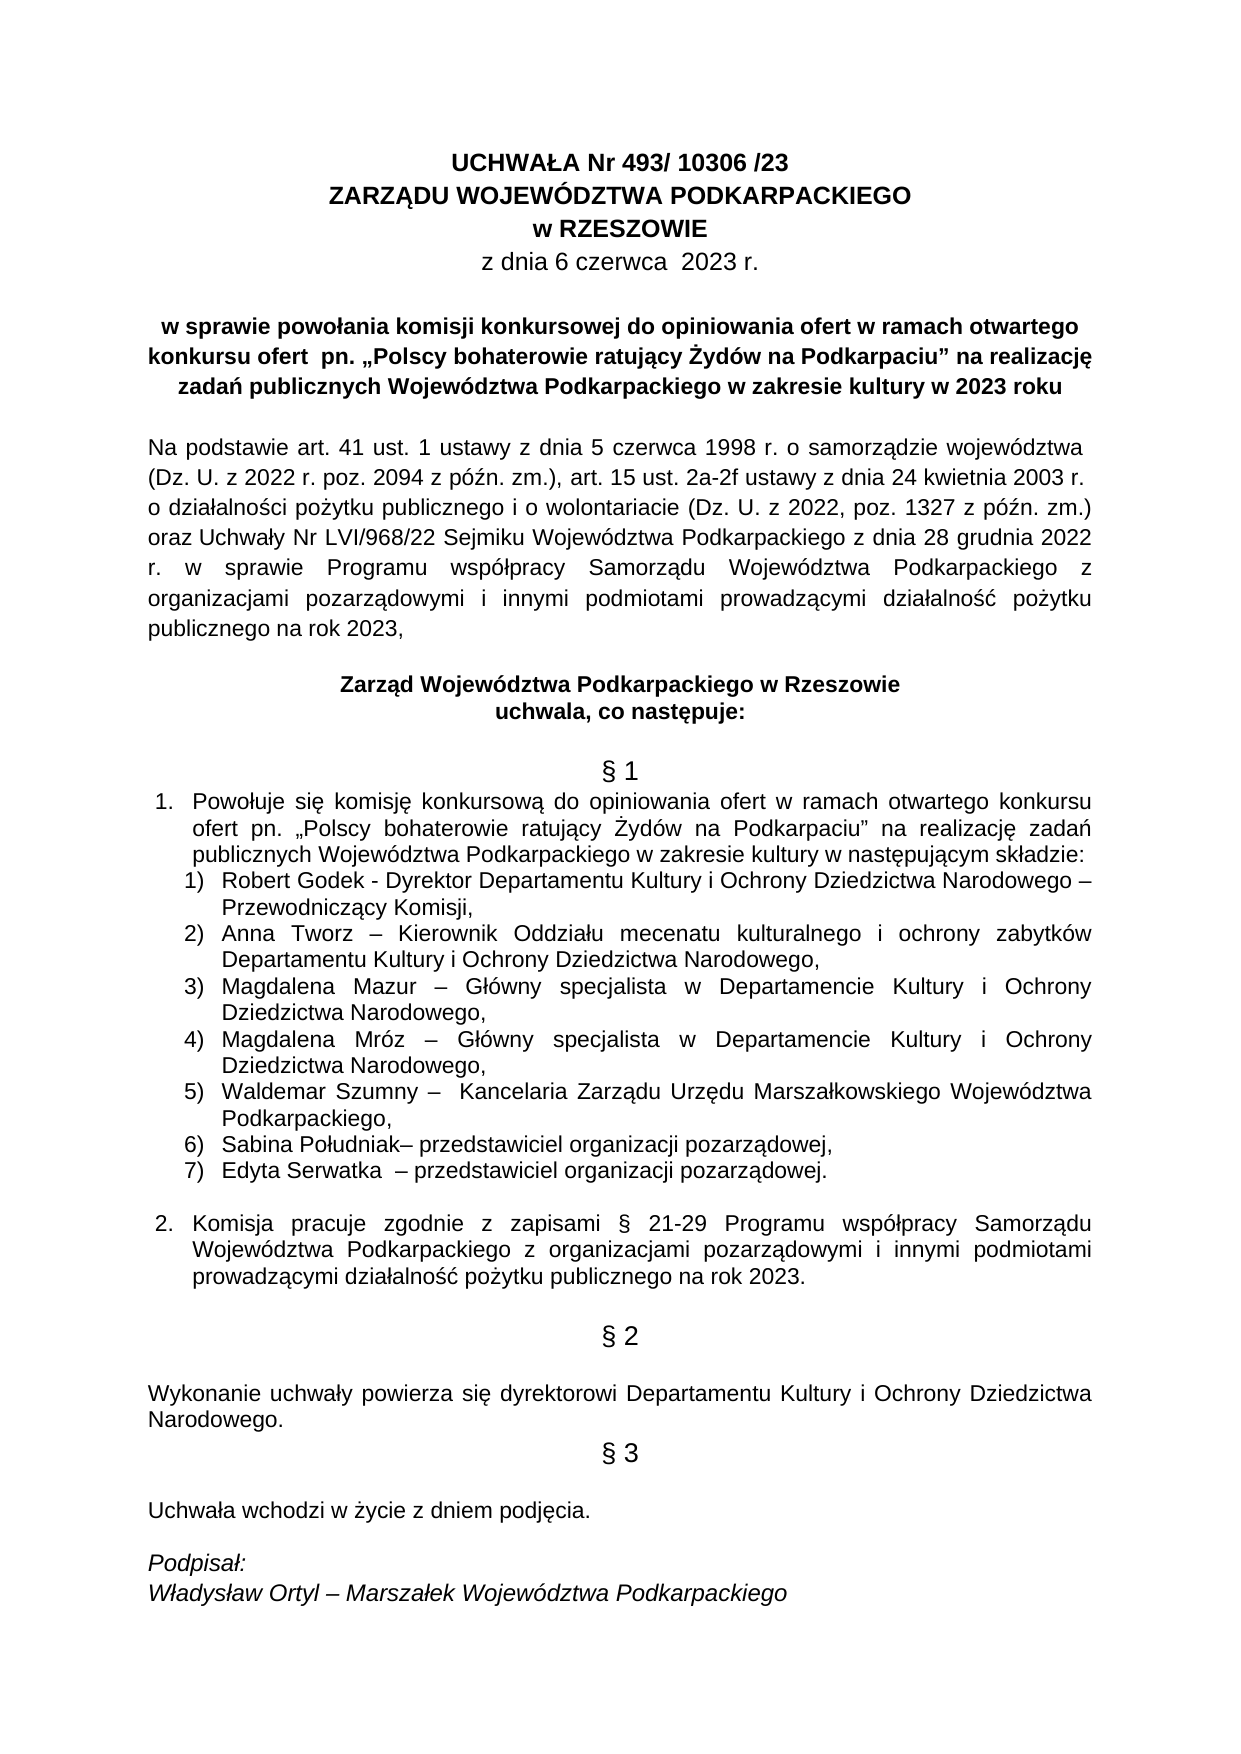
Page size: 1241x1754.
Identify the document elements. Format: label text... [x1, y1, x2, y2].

list Robert Godek - Dyrektor Departamentu Kultury i Ochrony Dziedzictwa Narodowego – Przewodniczący Komisji, [184, 867, 1093, 920]
text Zarząd Województwa Podkarpackiego w Rzeszowie [148, 671, 1093, 698]
list Waldemar Szumny – Kancelaria Zarządu Urzędu Marszałkowskiego Województwa Podkarpackiego, [184, 1078, 1093, 1131]
list Edyta Serwatka – przedstawiciel organizacji pozarządowej. [184, 1157, 1093, 1184]
list Powołuje się komisję konkursową do opiniowania ofert w ramach otwartego konkursu ofert pn. „Polscy bohaterowie ratujący Żydów na Podkarpaciu” na realizację zadań publicznych Województwa Podkarpackiego w zakresie kultury w następującym składzie: [154, 788, 1093, 867]
text § 3 [148, 1437, 1093, 1468]
text Uchwała wchodzi w życie z dniem podjęcia. [148, 1497, 1093, 1523]
list Magdalena Mróz – Główny specjalista w Departamencie Kultury i Ochrony Dziedzictwa Narodowego, [184, 1026, 1093, 1078]
text § 2 [148, 1319, 1093, 1351]
list Komisja pracuje zgodnie z zapisami § 21-29 Programu współpracy Samorządu Województwa Podkarpackiego z organizacjami pozarządowymi i innymi podmiotami prowadzącymi działalność pożytku publicznego na rok 2023. [154, 1210, 1093, 1289]
text Władysław Ortyl – Marszałek Województwa Podkarpackiego [148, 1579, 1093, 1607]
text Na podstawie art. 41 ust. 1 ustawy z dnia 5 czerwca 1998 r. o samorządzie województwa (Dz. U. z 2022 r. poz. 2094 z późn. zm.), art. 15 ust. 2a-2f ustawy z dnia 24 kwietnia 2003 r. o działalności pożytku publicznego i o wolontariacie (Dz. U. z 2022, poz. 1327 z późn. zm.) oraz Uchwały Nr LVI/968/22 Sejmiku Województwa Podkarpackiego z dnia 28 grudnia 2022 r. w sprawie Programu współpracy Samorządu Województwa Podkarpackiego z organizacjami pozarządowymi i innymi podmiotami prowadzącymi działalność pożytku publicznego na rok 2023, [148, 433, 1093, 641]
list Magdalena Mazur – Główny specjalista w Departamencie Kultury i Ochrony Dziedzictwa Narodowego, [184, 973, 1093, 1026]
text § 1 [148, 754, 1093, 786]
list Anna Tworz – Kierownik Oddziału mecenatu kulturalnego i ochrony zabytków Departamentu Kultury i Ochrony Dziedzictwa Narodowego, [184, 920, 1093, 973]
text UCHWAŁA Nr 493/ 10306 /23 ZARZĄDU WOJEWÓDZTWA PODKARPACKIEGO w RZESZOWIE z dnia 6 czerwca 2023 r. [148, 148, 1093, 275]
text w sprawie powołania komisji konkursowej do opiniowania ofert w ramach otwartego konkursu ofert pn. „Polscy bohaterowie ratujący Żydów na Podkarpaciu” na realizację zadań publicznych Województwa Podkarpackiego w zakresie kultury w 2023 roku [148, 313, 1093, 399]
text Podpisał: [148, 1549, 1093, 1577]
list Sabina Południak– przedstawiciel organizacji pozarządowej, [184, 1131, 1093, 1157]
text uchwala, co następuje: [148, 698, 1093, 724]
text Wykonanie uchwały powierza się dyrektorowi Departamentu Kultury i Ochrony Dziedzictwa Narodowego. [148, 1380, 1093, 1432]
